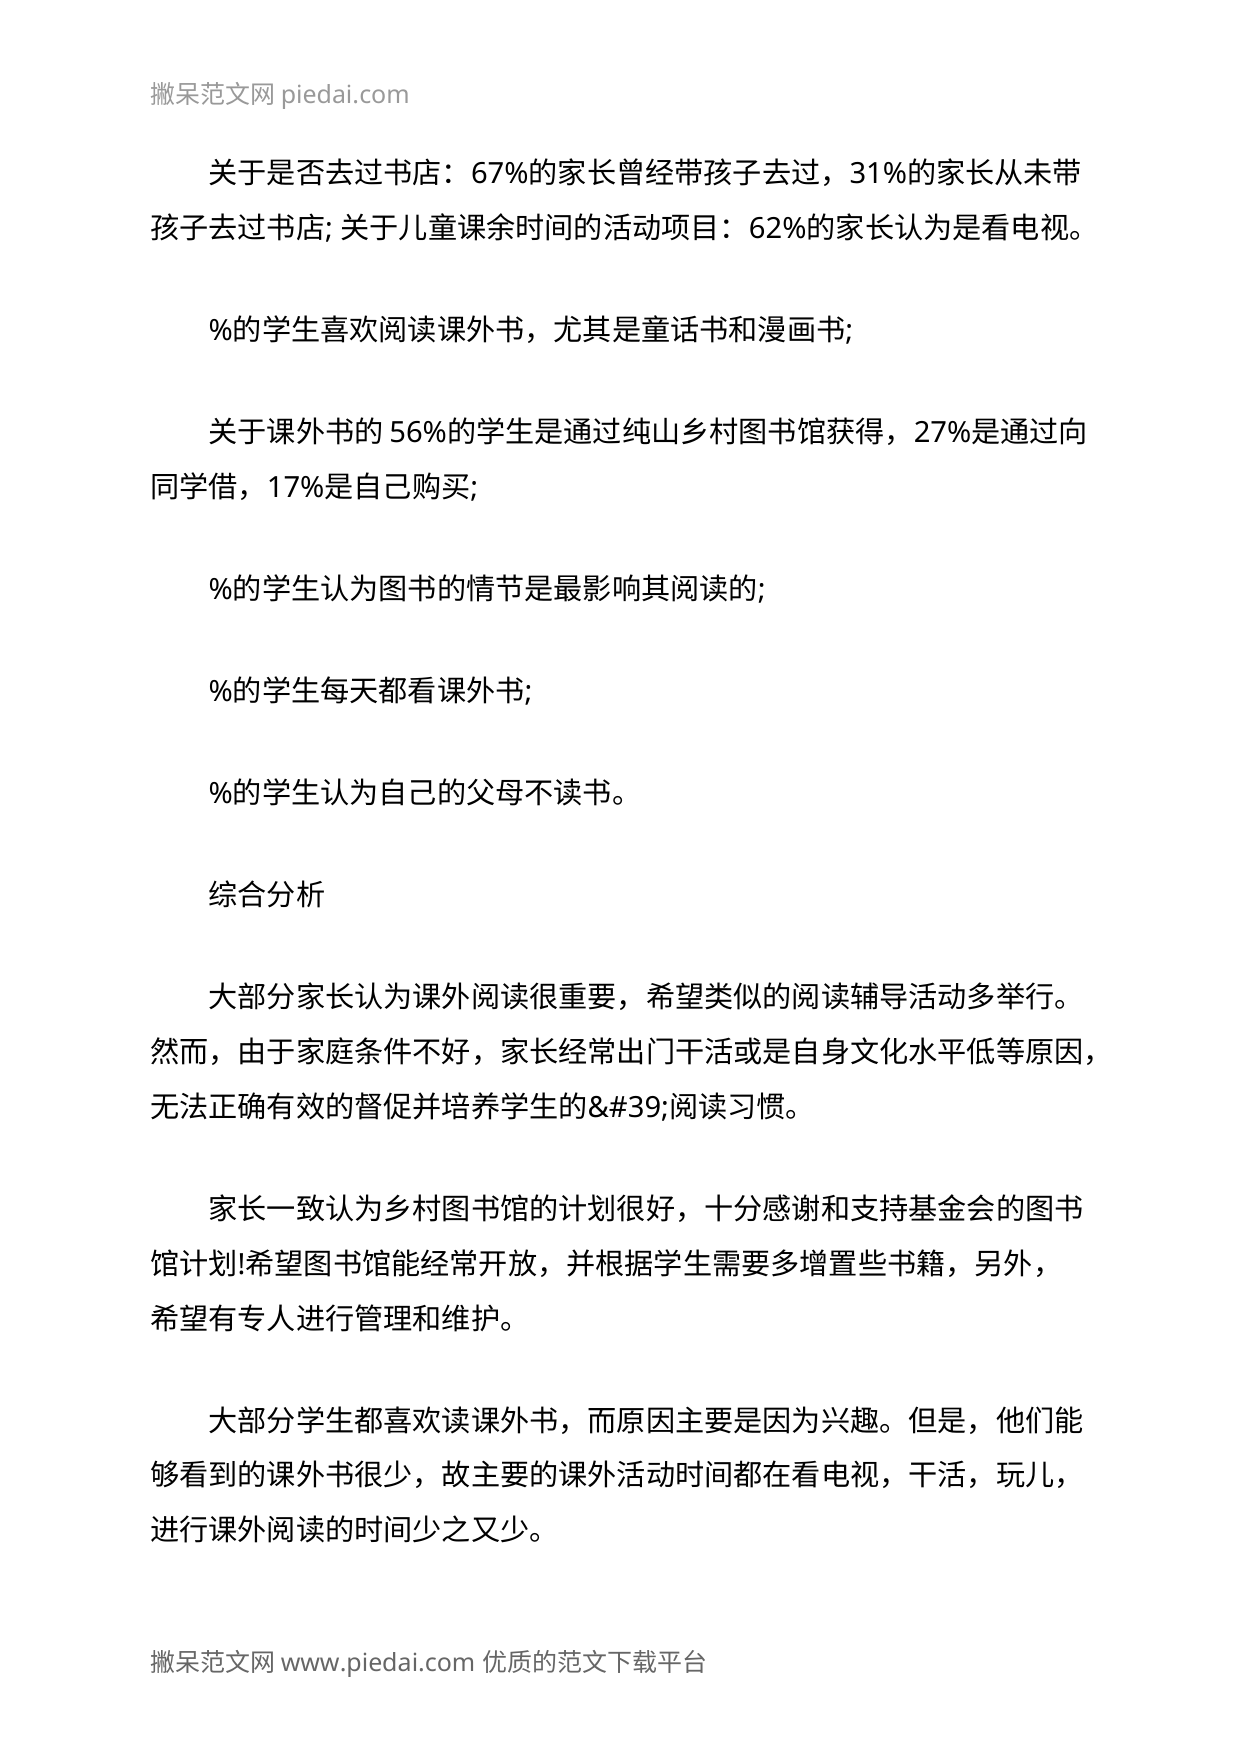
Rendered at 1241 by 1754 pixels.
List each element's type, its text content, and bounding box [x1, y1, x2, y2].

text 关于课外书的56%的学生是通过纯山乡村图书馆获得，27%是通过向同学借，17%是自己购买; [150, 409, 1090, 506]
text 综合分析 [150, 872, 1090, 914]
text %的学生喜欢阅读课外书，尤其是童话书和漫画书; [150, 307, 1090, 349]
text 关于是否去过书店：67%的家长曾经带孩子去过，31%的家长从未带孩子去过书店; 关于儿童课余时间的活动项目：62%的家长认为是看电视。 [150, 150, 1090, 247]
text %的学生认为自己的父母不读书。 [150, 770, 1090, 812]
text %的学生每天都看课外书; [150, 668, 1090, 710]
text 大部分家长认为课外阅读很重要，希望类似的阅读辅导活动多举行。然而，由于家庭条件不好，家长经常出门干活或是自身文化水平低等原因，无法正确有效的督促并培养学生的&#39;阅读习惯。 [150, 974, 1090, 1126]
text %的学生认为图书的情节是最影响其阅读的; [150, 566, 1090, 608]
text 大部分学生都喜欢读课外书，而原因主要是因为兴趣。但是，他们能够看到的课外书很少，故主要的课外活动时间都在看电视，干活，玩儿，进行课外阅读的时间少之又少。 [150, 1397, 1090, 1549]
text 家长一致认为乡村图书馆的计划很好，十分感谢和支持基金会的图书馆计划!希望图书馆能经常开放，并根据学生需要多增置些书籍，另外，希望有专人进行管理和维护。 [150, 1185, 1090, 1338]
